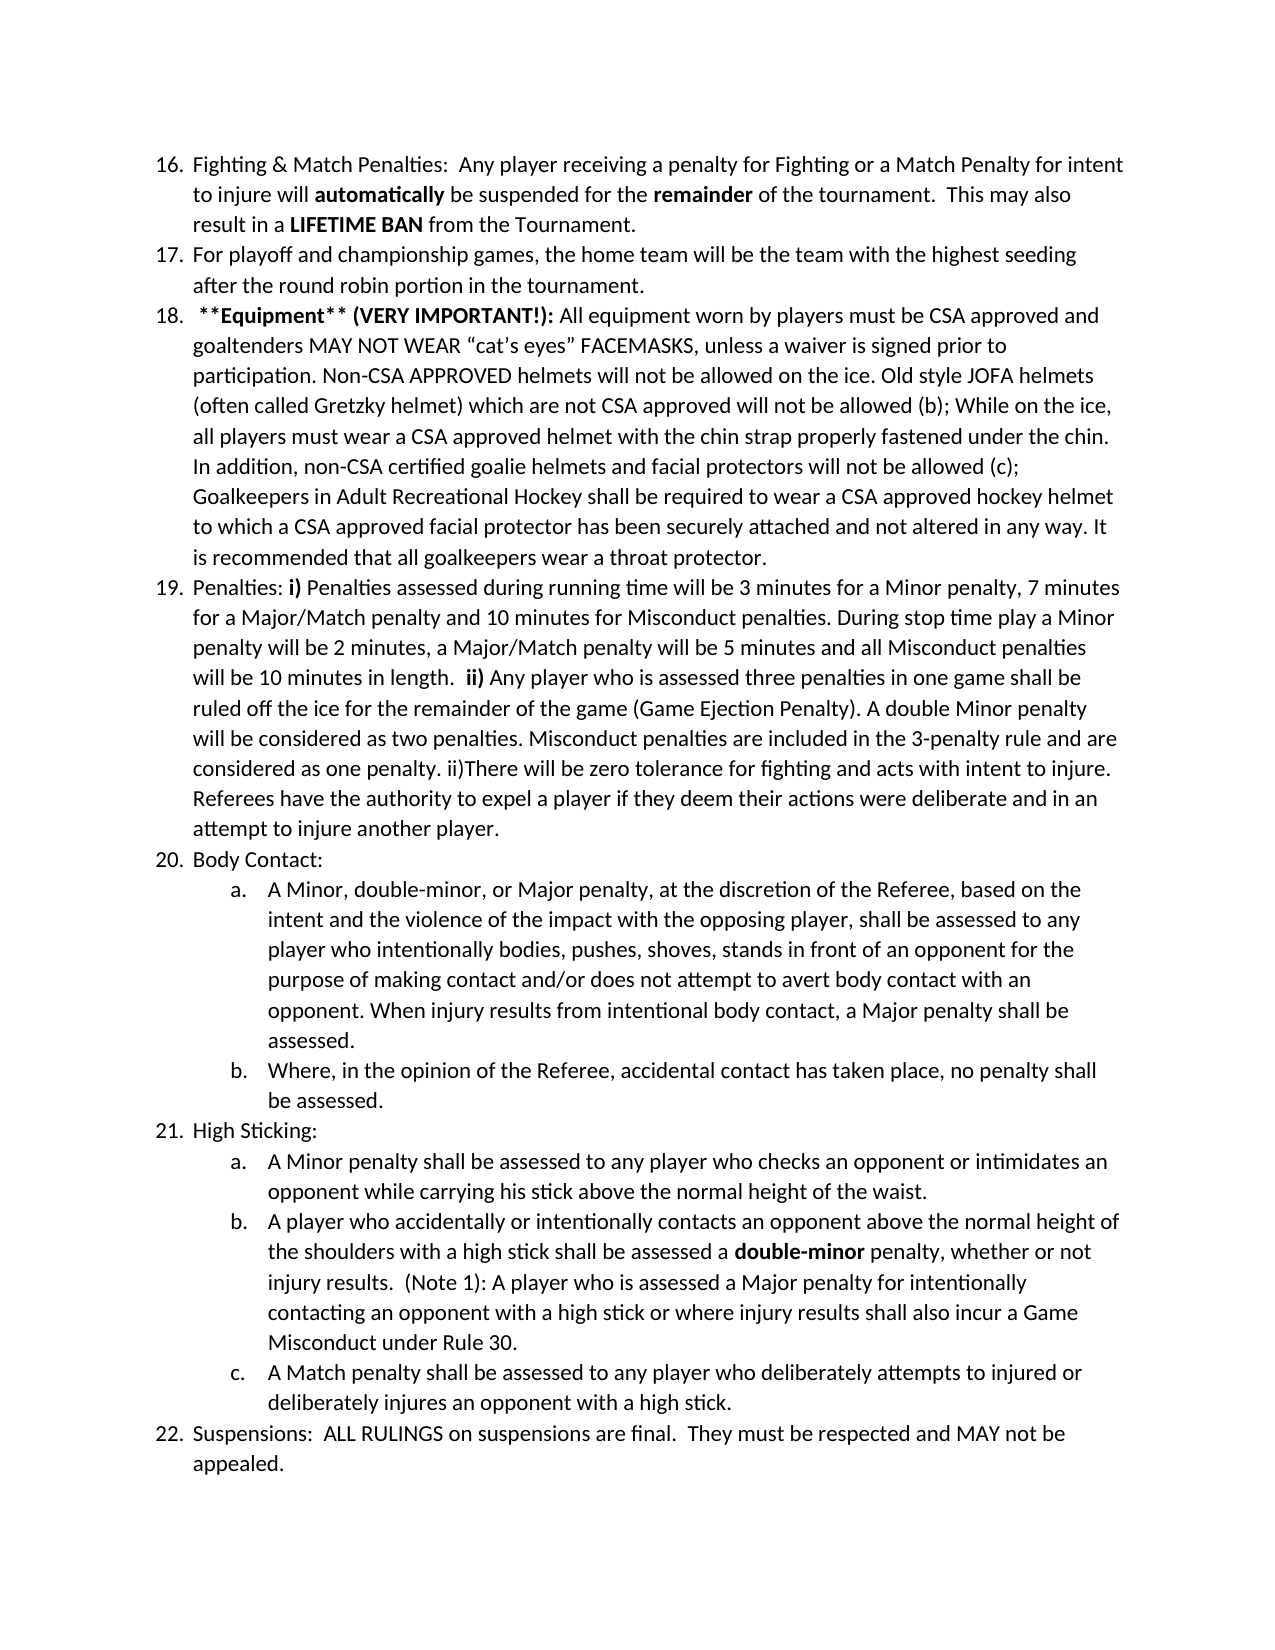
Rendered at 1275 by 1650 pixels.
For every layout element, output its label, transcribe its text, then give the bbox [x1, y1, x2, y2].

list Suspensions: ALL RULINGS on suspensions are final. They must be respected and MAY not be appealed. [155, 1419, 1125, 1477]
list Body Contact: [155, 845, 1125, 873]
list For playoff and championship games, the home team will be the team with the highest seeding after the round robin portion in the tournament. [155, 241, 1125, 299]
list A Minor, double-minor, or Major penalty, at the discretion of the Referee, based on the intent and the violence of the impact with the opposing player, shall be assessed to any player who intentionally bodies, pushes, shoves, stands in front of an opponent for the purpose of making contact and/or does not attempt to avert body contact with an opponent. When injury results from intentional body contact, a Major penalty shall be assessed. [230, 875, 1125, 1054]
list Where, in the opinion of the Referee, accidental contact has taken place, no penalty shall be assessed. [230, 1056, 1125, 1114]
list A player who accidentally or intentionally contacts an opponent above the normal height of the shoulders with a high stick shall be assessed a double-minor penalty, whether or not injury results. (Note 1): A player who is assessed a Major penalty for intentionally contacting an opponent with a high stick or where injury results shall also incur a Game Misconduct under Rule 30. [230, 1207, 1125, 1356]
list A Minor penalty shall be assessed to any player who checks an opponent or intimidates an opponent while carrying his stick above the normal height of the waist. [230, 1147, 1125, 1205]
list A Match penalty shall be assessed to any player who deliberately attempts to injured or deliberately injures an opponent with a high stick. [230, 1358, 1125, 1417]
list Penalties: i) Penalties assessed during running time will be 3 minutes for a Minor penalty, 7 minutes for a Major/Match penalty and 10 minutes for Misconduct penalties. During stop time play a Minor penalty will be 2 minutes, a Major/Match penalty will be 5 minutes and all Misconduct penalties will be 10 minutes in length. ii) Any player who is assessed three penalties in one game shall be ruled off the ice for the remainder of the game (Game Ejection Penalty). A double Minor penalty will be considered as two penalties. Misconduct penalties are included in the 3-penalty rule and are considered as one penalty. ii)There will be zero tolerance for fighting and acts with intent to injure. Referees have the authority to expel a player if they deem their actions were deliberate and in an attempt to injure another player. [155, 573, 1125, 843]
list **Equipment** (VERY IMPORTANT!): All equipment worn by players must be CSA approved and goaltenders MAY NOT WEAR “cat’s eyes” FACEMASKS, unless a waiver is signed prior to participation. Non-CSA APPROVED helmets will not be allowed on the ice. Old style JOFA helmets (often called Gretzky helmet) which are not CSA approved will not be allowed (b); While on the ice, all players must wear a CSA approved helmet with the chin strap properly fastened under the chin. In addition, non-CSA certified goalie helmets and facial protectors will not be allowed (c); Goalkeepers in Adult Recreational Hockey shall be required to wear a CSA approved hockey helmet to which a CSA approved facial protector has been securely attached and not altered in any way. It is recommended that all goalkeepers wear a throat protector. [155, 301, 1125, 571]
list Fighting & Match Penalties: Any player receiving a penalty for Fighting or a Match Penalty for intent to injure will automatically be suspended for the remainder of the tournament. This may also result in a LIFETIME BAN from the Tournament. [155, 150, 1125, 238]
list High Sticking: [155, 1117, 1125, 1145]
